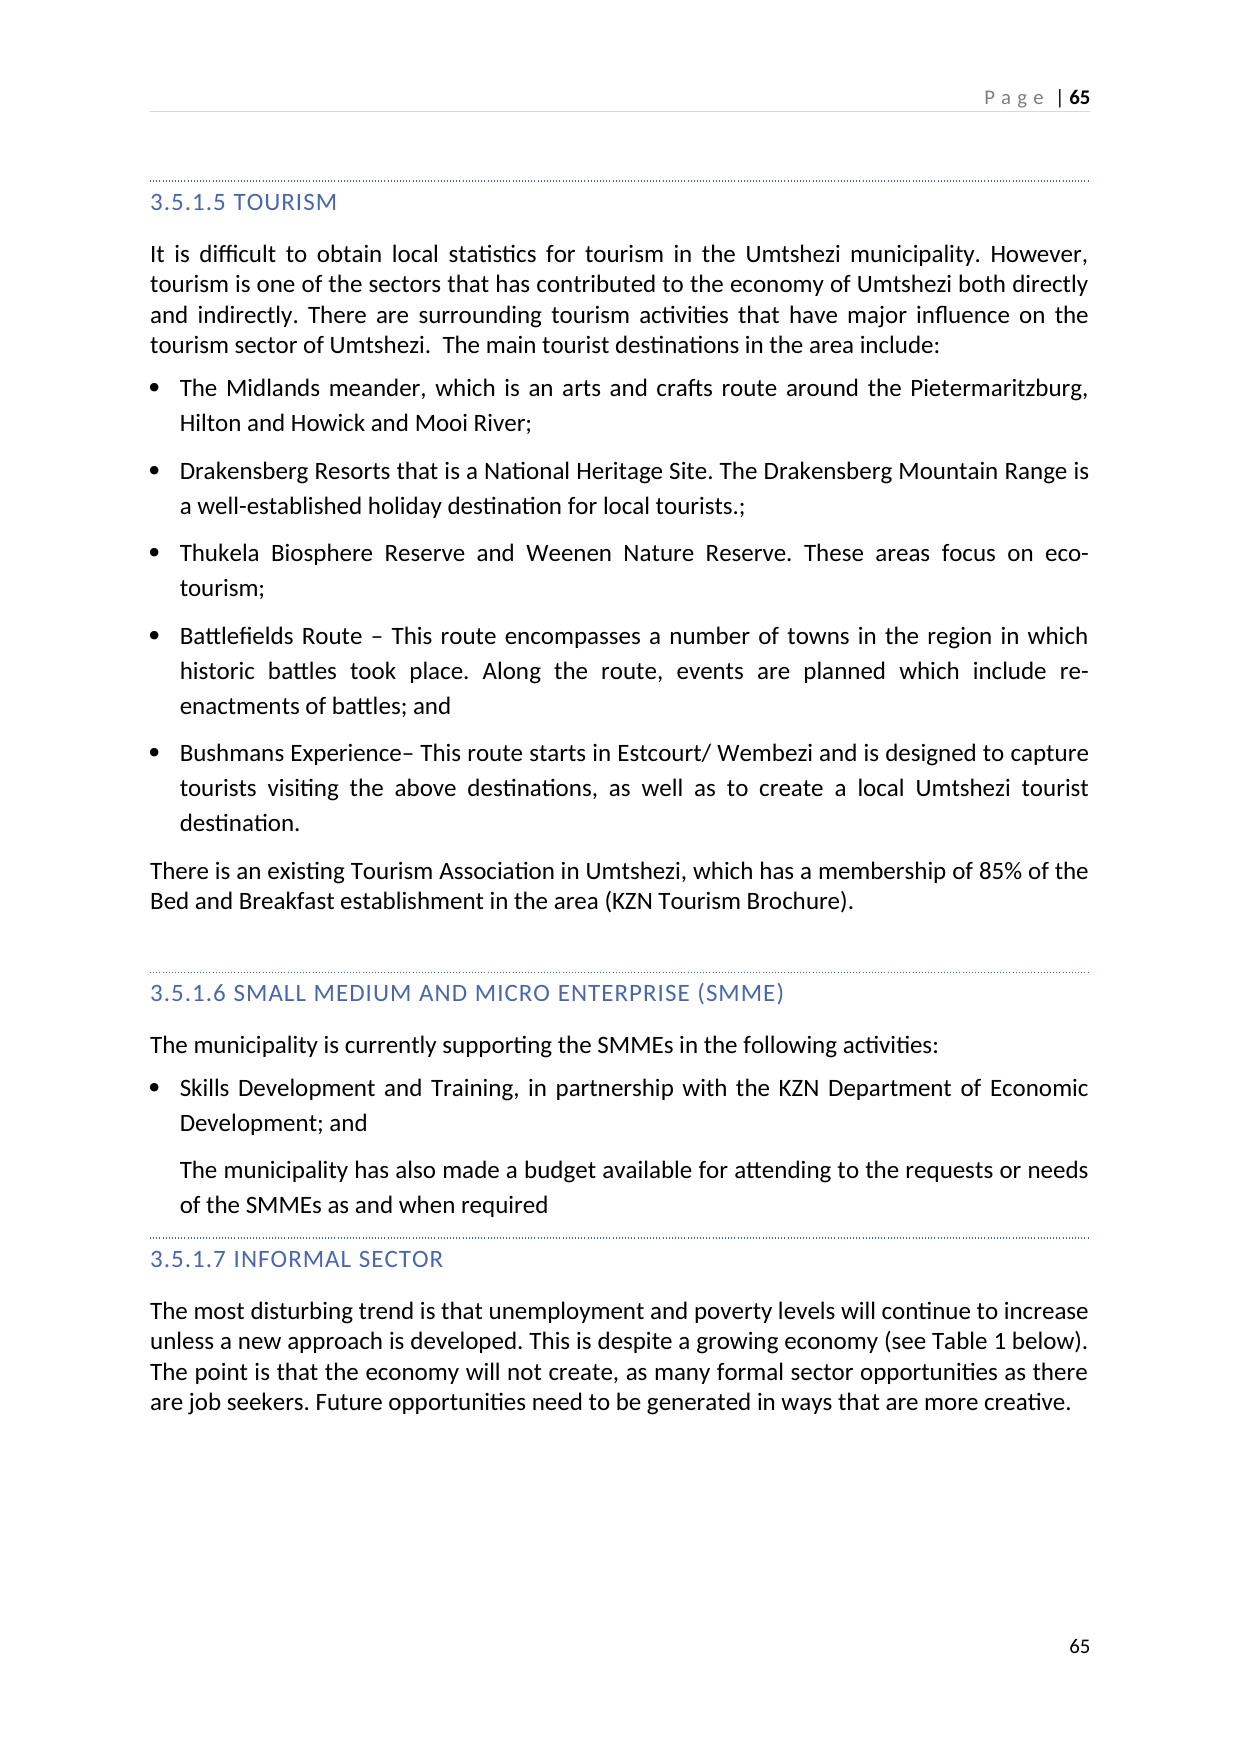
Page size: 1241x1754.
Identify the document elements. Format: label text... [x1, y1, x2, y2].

subtitle 3.5.1.7 Informal Sector [150, 1237, 1090, 1273]
text Drakensberg Resorts that is a National Heritage Site. The Drakensberg Mountain Range is a well-established holiday destination for local tourists.; [150, 455, 1090, 520]
text Bushmans Experience– This route starts in Estcourt/ Wembezi and is designed to capture tourists visiting the above destinations, as well as to create a local Umtshezi tourist destination. [150, 737, 1090, 838]
text It is difficult to obtain local statistics for tourism in the Umtshezi municipality. However, tourism is one of the sectors that has contributed to the economy of Umtshezi both directly and indirectly. There are surrounding tourism activities that have major influence on the tourism sector of Umtshezi. The main tourist destinations in the area include: [150, 238, 1090, 360]
text Battlefields Route – This route encompasses a number of towns in the region in which historic battles took place. Along the route, events are planned which include re-enactments of battles; and [150, 620, 1090, 720]
text Skills Development and Training, in partnership with the KZN Department of Economic Development; and [150, 1072, 1090, 1138]
text There is an existing Tourism Association in Umtshezi, which has a membership of 85% of the Bed and Breakfast establishment in the area (KZN Tourism Brochure). [150, 855, 1090, 916]
text The municipality has also made a budget available for attending to the requests or needs of the SMMEs as and when required. [150, 1155, 1090, 1220]
subtitle 3.5.1.5 Tourism [150, 180, 1090, 216]
text The municipality is currently supporting the SMMEs in the following activities: [150, 1029, 1090, 1060]
text Thukela Biosphere Reserve and Weenen Nature Reserve. These areas focus on eco-tourism; [150, 537, 1090, 603]
subtitle 3.5.1.6 Small Medium and Micro Enterprise (SMME) [150, 971, 1090, 1008]
text The most disturbing trend is that unemployment and poverty levels will continue to increase unless a new approach is developed. This is despite a growing economy (see Table 1 below). The point is that the economy will not create, as many formal sector opportunities as there are job seekers. Future opportunities need to be generated in ways that are more creative. [150, 1295, 1090, 1417]
text The Midlands meander, which is an arts and crafts route around the Pietermaritzburg, Hilton and Howick and Mooi River; [150, 372, 1090, 438]
